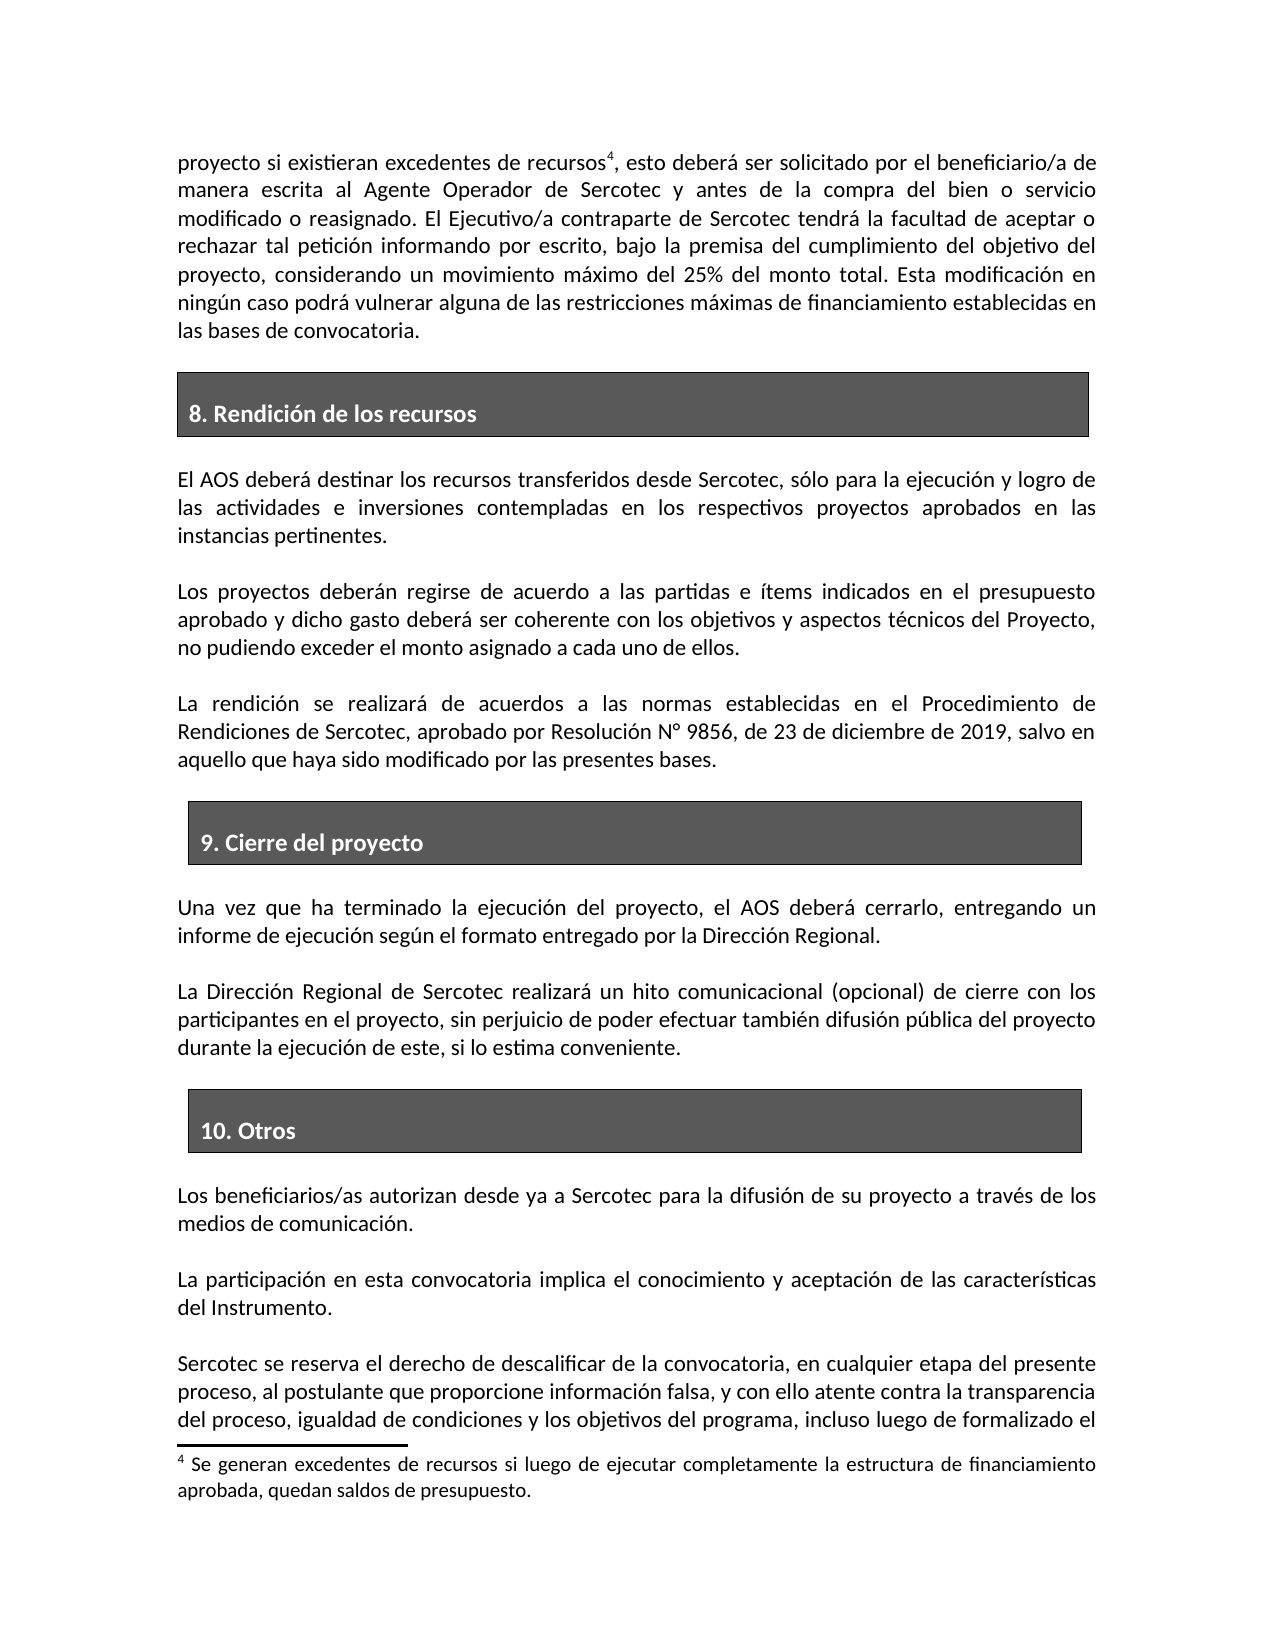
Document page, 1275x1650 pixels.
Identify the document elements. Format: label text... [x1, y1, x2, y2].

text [177, 1349, 1098, 1433]
text Los beneficiarios/as autorizan desde ya a Sercotec para la difusión de su proyecto a través de los medios de comunicación. [177, 1181, 1098, 1237]
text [177, 148, 1098, 344]
text La Dirección Regional de Sercotec realizará un hito comunicacional (opcional) de cierre con los participantes en el proyecto, sin perjuicio de poder efectuar también difusión pública del proyecto durante la ejecución de este, si lo estima conveniente. [177, 977, 1098, 1061]
table_header 8. Rendición de los recursos [178, 373, 1088, 436]
text La rendición se realizará de acuerdos a las normas establecidas en el Procedimiento de Rendiciones de Sercotec, aprobado por Resolución N° 9856, de 23 de diciembre de 2019, salvo en aquello que haya sido modificado por las presentes bases. [177, 689, 1098, 773]
table_header 10. Otros [189, 1090, 1081, 1152]
text La participación en esta convocatoria implica el conocimiento y aceptación de las características del Instrumento. [177, 1265, 1098, 1321]
text Una vez que ha terminado la ejecución del proyecto, el AOS deberá cerrarlo, entregando un informe de ejecución según el formato entregado por la Dirección Regional. [177, 893, 1098, 949]
text El AOS deberá destinar los recursos transferidos desde Sercotec, sólo para la ejecución y logro de las actividades e inversiones contempladas en los respectivos proyectos aprobados en las instancias pertinentes. [177, 465, 1098, 549]
text Los proyectos deberán regirse de acuerdo a las partidas e ítems indicados en el presupuesto aprobado y dicho gasto deberá ser coherente con los objetivos y aspectos técnicos del Proyecto, no pudiendo exceder el monto asignado a cada uno de ellos. [177, 577, 1098, 661]
table_header 9. Cierre del proyecto [189, 802, 1081, 864]
